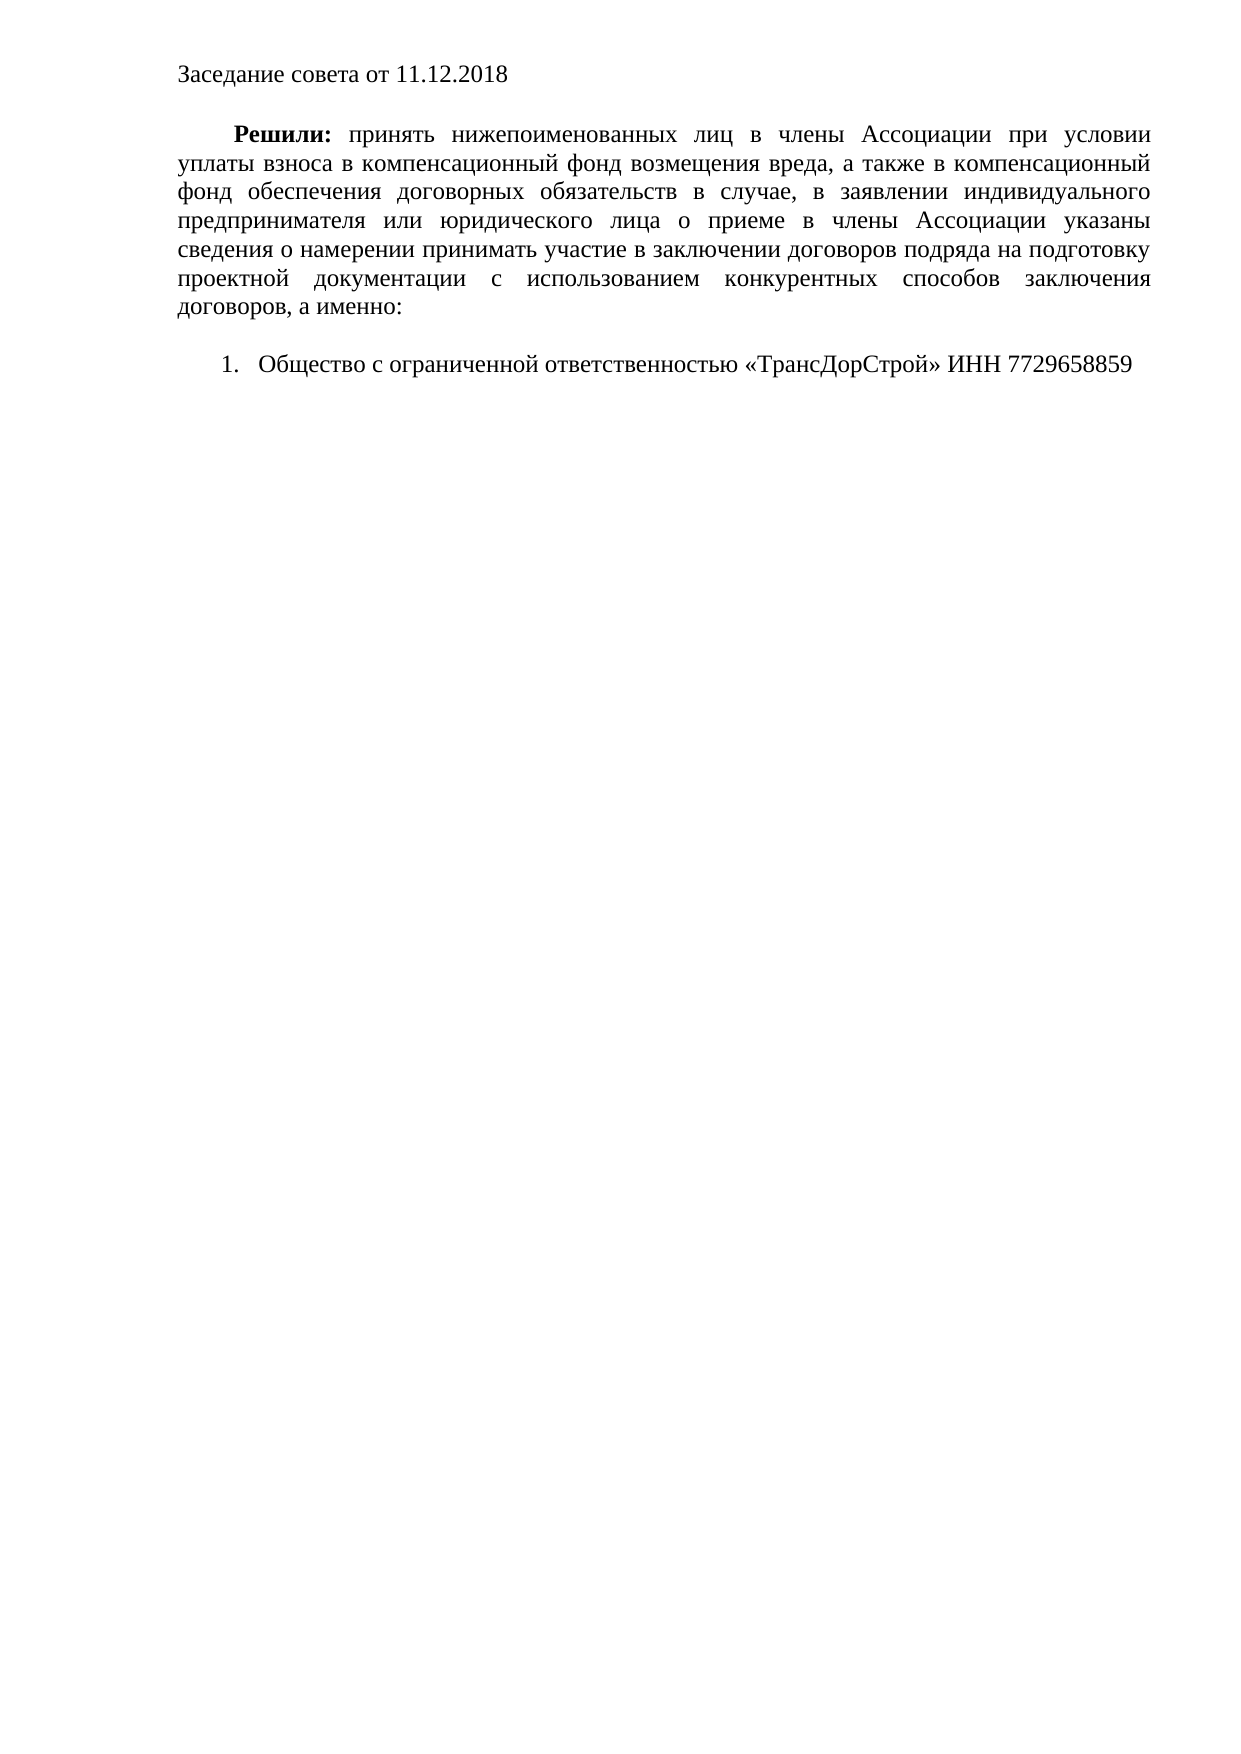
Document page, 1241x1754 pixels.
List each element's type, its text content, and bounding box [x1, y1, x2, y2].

list Общество с ограниченной ответственностью «ТрансДорСтрой» ИНН 7729658859 [221, 349, 1152, 378]
text Решили: принять нижепоименованных лиц в члены Ассоциации при условии уплаты взноса в компенсационный фонд возмещения вреда, а также в компенсационный фонд обеспечения договорных обязательств в случае, в заявлении индивидуального предпринимателя или юридического лица о приеме в члены Ассоциации указаны сведения о намерении принимать участие в заключении договоров подряда на подготовку проектной документации с использованием конкурентных способов заключения договоров, а именно: [177, 119, 1152, 320]
list Заседание совета от 11.12.2018 [177, 59, 1152, 88]
